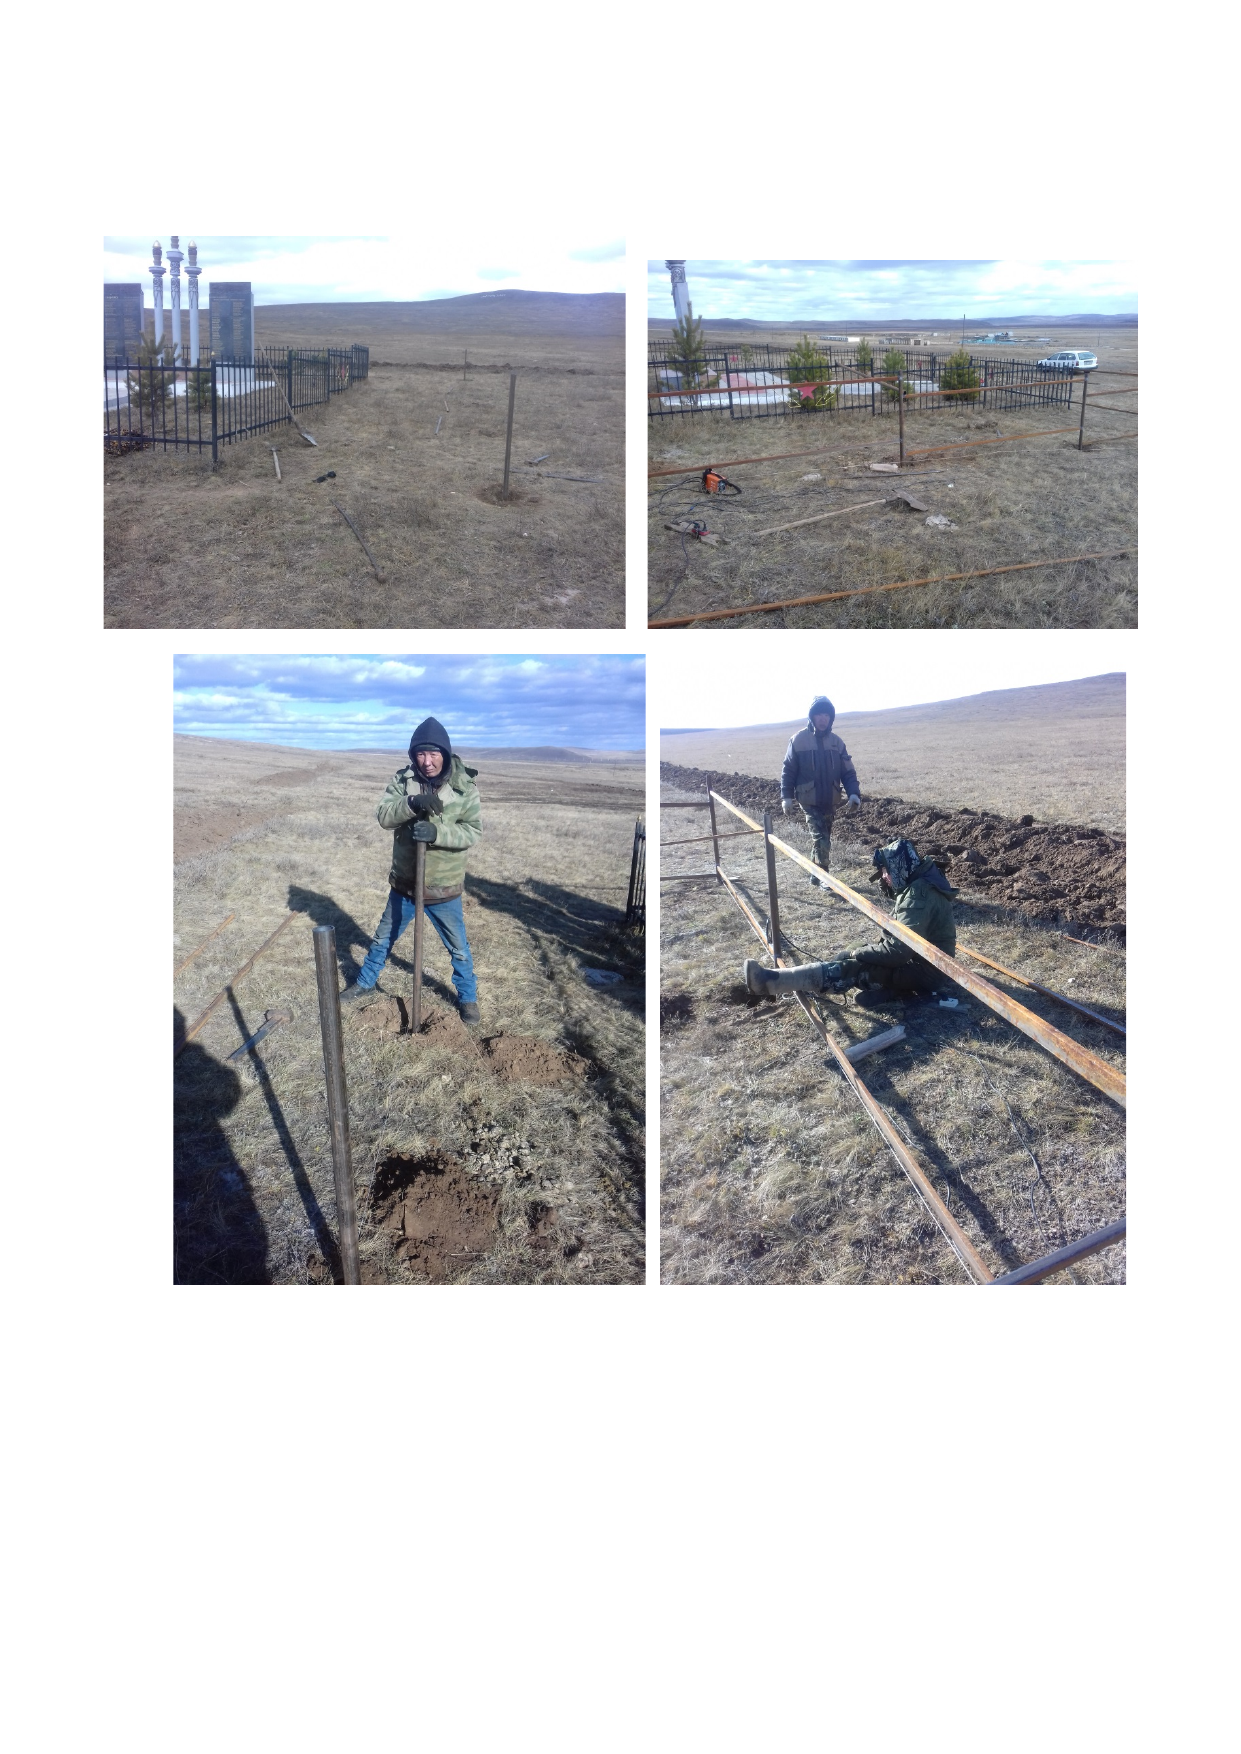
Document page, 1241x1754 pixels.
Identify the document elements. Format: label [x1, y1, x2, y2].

picture [173, 654, 646, 1285]
picture [103, 236, 626, 629]
picture [660, 662, 1127, 1285]
picture [647, 260, 1138, 629]
